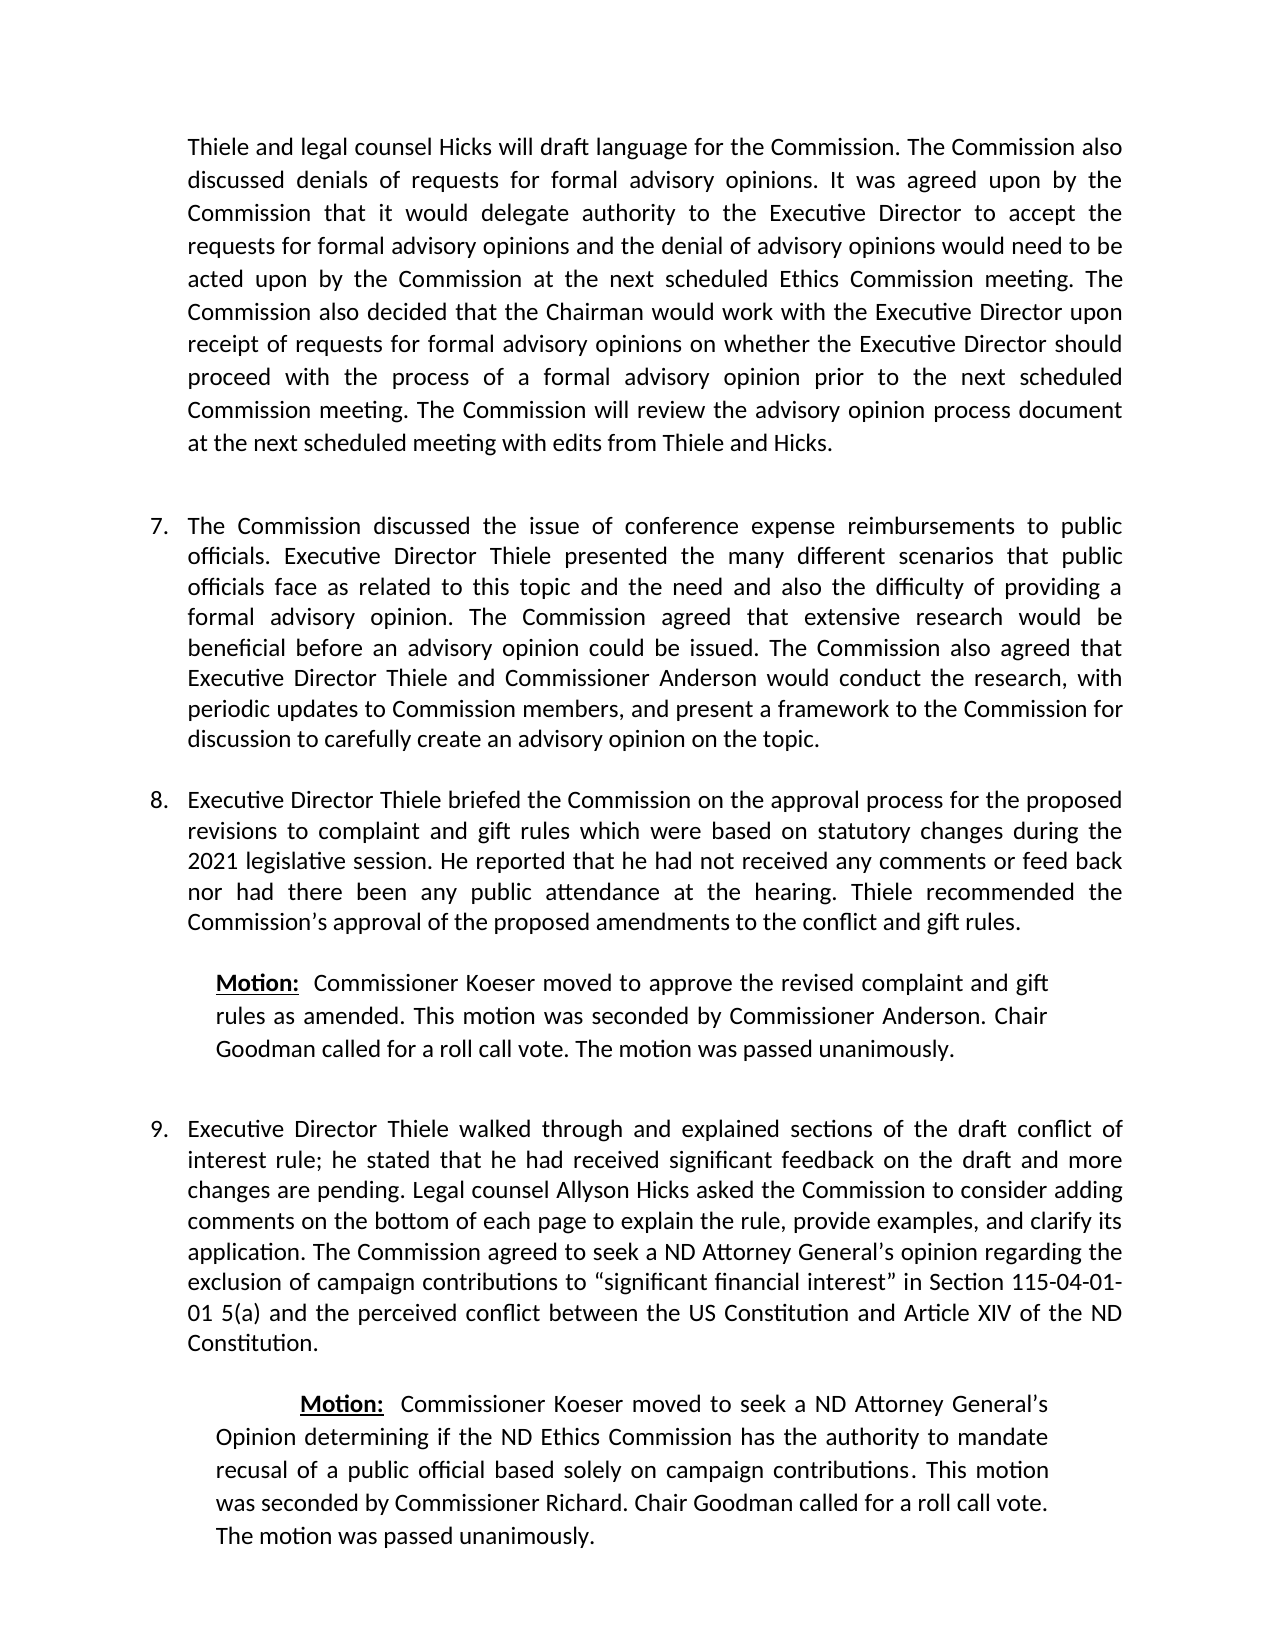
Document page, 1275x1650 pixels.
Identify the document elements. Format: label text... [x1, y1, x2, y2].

list The Commission discussed the issue of conference expense reimbursements to public officials. Executive Director Thiele presented the many different scenarios that public officials face as related to this topic and the need and also the difficulty of providing a formal advisory opinion. The Commission agreed that extensive research would be beneficial before an advisory opinion could be issued. The Commission also agreed that Executive Director Thiele and Commissioner Anderson would conduct the research, with periodic updates to Commission members, and present a framework to the Commission for discussion to carefully create an advisory opinion on the topic. [150, 510, 1124, 754]
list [150, 131, 1124, 458]
list Motion: Commissioner Koeser moved to approve the revised complaint and gift rules as amended. This motion was seconded by Commissioner Anderson. Chair Goodman called for a roll call vote. The motion was passed unanimously. [216, 968, 1049, 1064]
list Executive Director Thiele walked through and explained sections of the draft conflict of interest rule; he stated that he had received significant feedback on the draft and more changes are pending. Legal counsel Allyson Hicks asked the Commission to consider adding comments on the bottom of each page to explain the rule, provide examples, and clarify its application. The Commission agreed to seek a ND Attorney General’s opinion regarding the exclusion of campaign contributions to “significant financial interest” in Section 115-04-01-01 5(a) and the perceived conflict between the US Constitution and Article XIV of the ND Constitution. [150, 1113, 1124, 1358]
list Motion: Commissioner Koeser moved to seek a ND Attorney General’s Opinion determining if the ND Ethics Commission has the authority to mandate recusal of a public official based solely on campaign contributions. This motion was seconded by Commissioner Richard. Chair Goodman called for a roll call vote. The motion was passed unanimously. [216, 1388, 1049, 1550]
list Executive Director Thiele briefed the Commission on the approval process for the proposed revisions to complaint and gift rules which were based on statutory changes during the 2021 legislative session. He reported that he had not received any comments or feed back nor had there been any public attendance at the hearing. Thiele recommended the Commission’s approval of the proposed amendments to the conflict and gift rules. [150, 784, 1124, 937]
